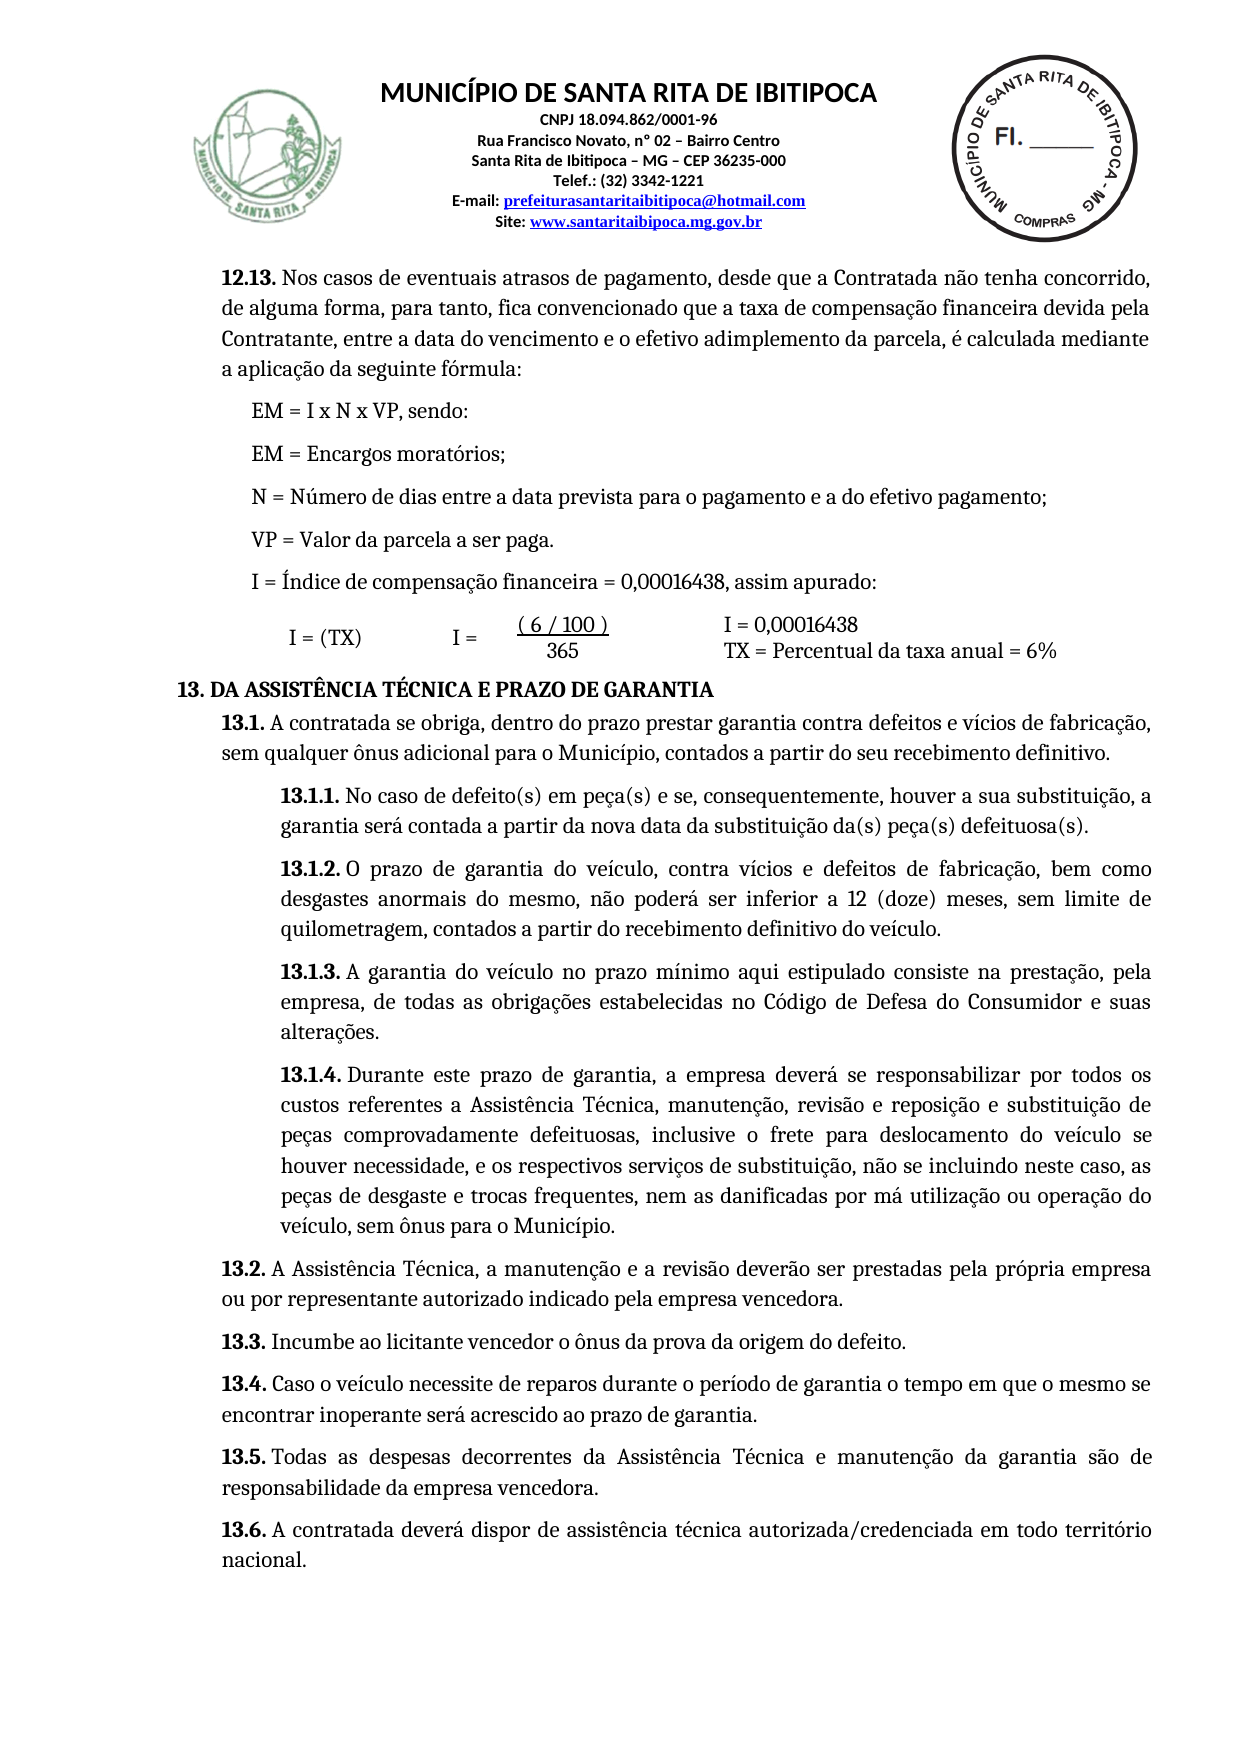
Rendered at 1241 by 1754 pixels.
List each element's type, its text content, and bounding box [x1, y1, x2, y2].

list A Assistência Técnica, a manutenção e a revisão deverão ser prestadas pela própria empresa ou por representante autorizado indicado pela empresa vencedora. [222, 1256, 1153, 1312]
list A garantia do veículo no prazo mínimo aqui estipulado consiste na prestação, pela empresa, de todas as obrigações estabelecidas no Código de Defesa do Consumidor e suas alterações. [281, 959, 1153, 1045]
table_header I = 0,00016438 TX = Percentual da taxa anual = 6% [635, 612, 1133, 677]
list DA ASSISTÊNCIA TÉCNICA E PRAZO DE GARANTIA [177, 677, 1152, 703]
list A contratada se obriga, dentro do prazo prestar garantia contra defeitos e vícios de fabricação, sem qualquer ônus adicional para o Município, contados a partir do seu recebimento definitivo. [222, 710, 1153, 766]
list Todas as despesas decorrentes da Assistência Técnica e manutenção da garantia são de responsabilidade da empresa vencedora. [222, 1444, 1153, 1501]
picture [934, 45, 1152, 250]
list No caso de defeito(s) em peça(s) e se, consequentemente, houver a sua substituição, a garantia será contada a partir da nova data da substituição da(s) peça(s) defeituosa(s). [281, 783, 1153, 839]
picture [177, 73, 357, 234]
list Incumbe ao licitante vencedor o ônus da prova da origem do defeito. [222, 1328, 1153, 1355]
list Caso o veículo necessite de reparos durante o período de garantia o tempo em que o mesmo se encontrar inoperante será acrescido ao prazo de garantia. [222, 1371, 1153, 1428]
list O prazo de garantia do veículo, contra vícios e defeitos de fabricação, bem como desgastes anormais do mesmo, não poderá ser inferior a 12 (doze) meses, sem limite de quilometragem, contados a partir do recebimento definitivo do veículo. [281, 856, 1153, 942]
text I = Índice de compensação financeira = 0,00016438, assim apurado: [251, 569, 1152, 596]
text N = Número de dias entre a data prevista para o pagamento e a do efetivo pagamento; [251, 484, 1152, 510]
table_header I = [441, 612, 490, 677]
table_header ( 6 / 100 ) 365 [490, 612, 635, 677]
text EM = I x N x VP, sendo: [251, 398, 1152, 425]
text EM = Encargos moratórios; [251, 441, 1152, 467]
list A contratada deverá dispor de assistência técnica autorizada/credenciada em todo território nacional. [222, 1517, 1153, 1573]
text VP = Valor da parcela a ser paga. [251, 526, 1152, 553]
table_header I = (TX) [210, 612, 441, 677]
list Nos casos de eventuais atrasos de pagamento, desde que a Contratada não tenha concorrido, de alguma forma, para tanto, fica convencionado que a taxa de compensação financeira devida pela Contratante, entre a data do vencimento e o efetivo adimplemento da parcela, é calculada mediante a aplicação da seguinte fórmula: [222, 265, 1152, 382]
list Durante este prazo de garantia, a empresa deverá se responsabilizar por todos os custos referentes a Assistência Técnica, manutenção, revisão e reposição e substituição de peças comprovadamente defeituosas, inclusive o frete para deslocamento do veículo se houver necessidade, e os respectivos serviços de substituição, não se incluindo neste caso, as peças de desgaste e trocas frequentes, nem as danificadas por má utilização ou operação do veículo, sem ônus para o Município. [281, 1062, 1153, 1239]
